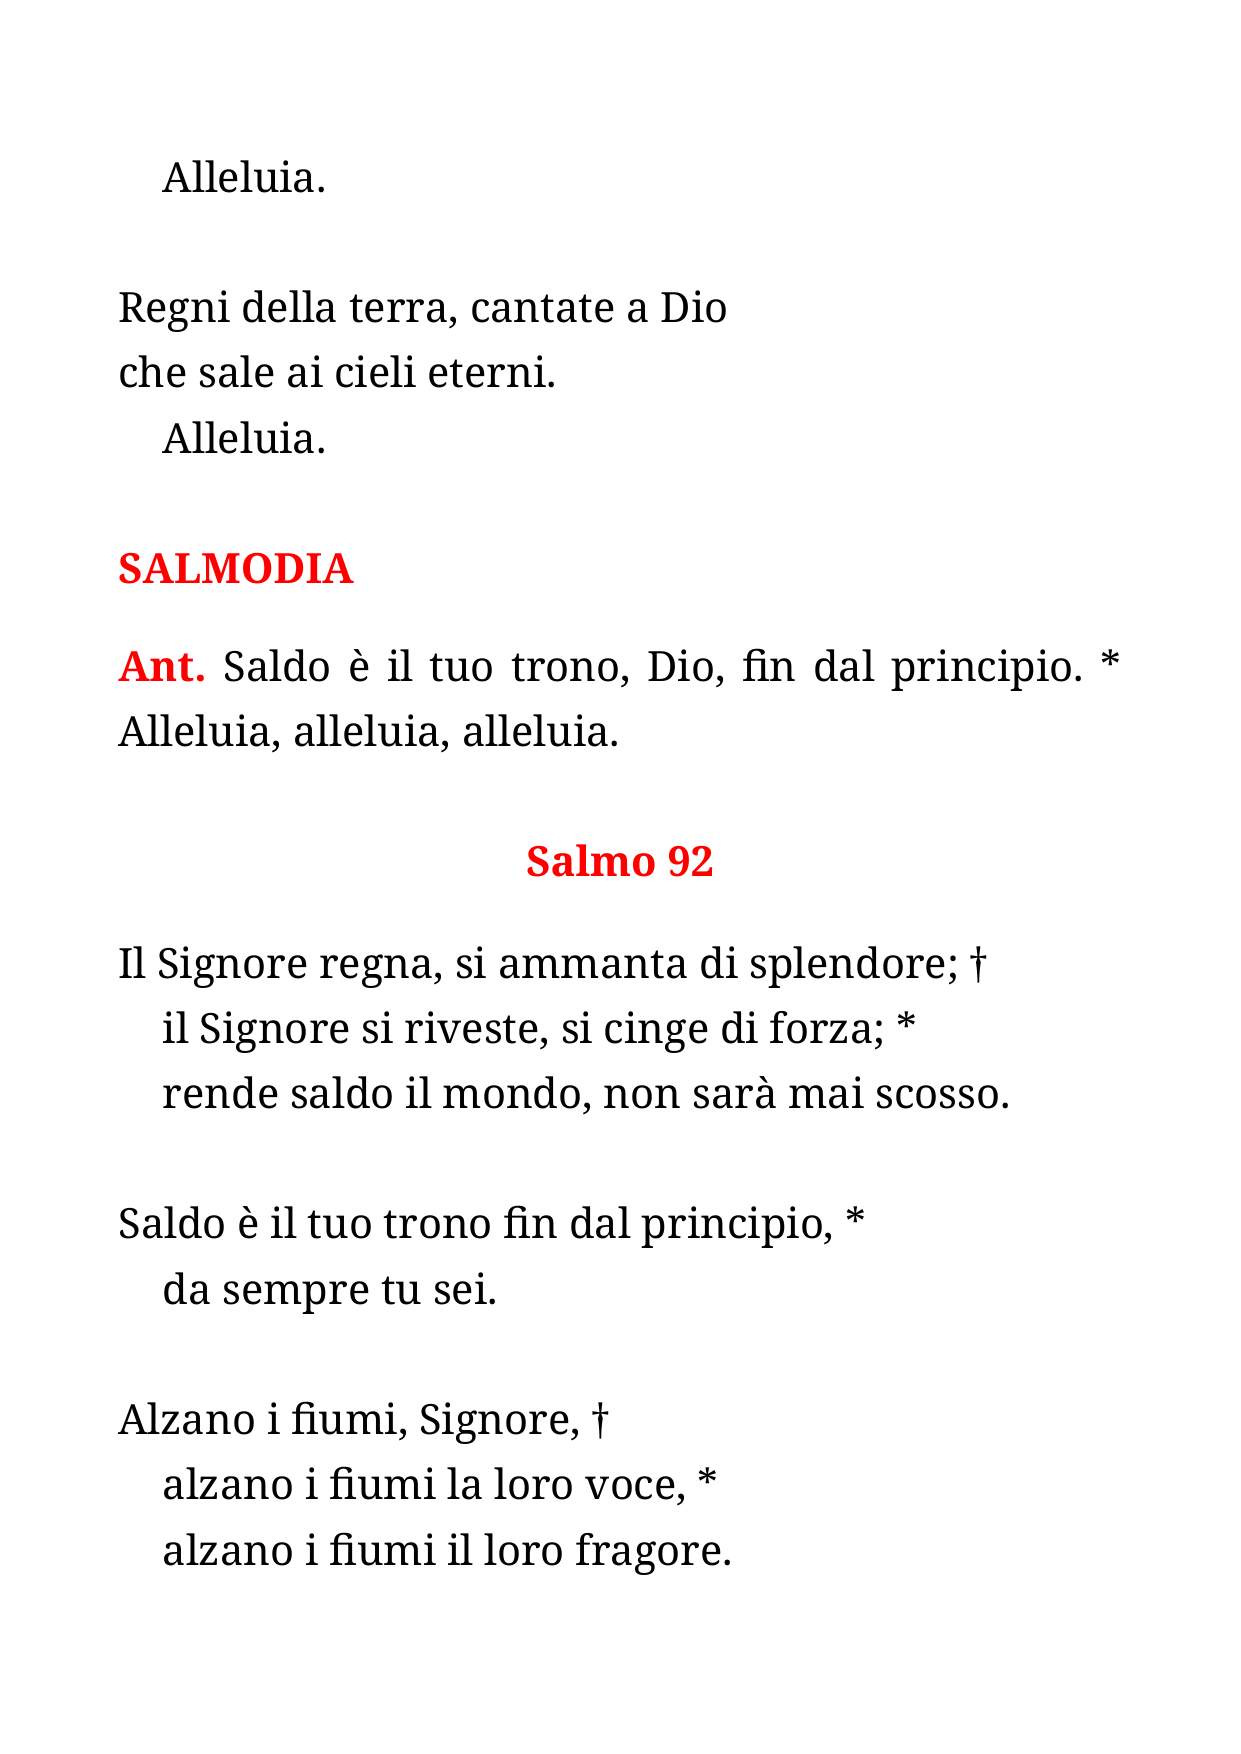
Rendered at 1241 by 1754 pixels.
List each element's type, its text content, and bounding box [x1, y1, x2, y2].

text Ant. Saldo è il tuo trono, Dio, fin dal principio. * Alleluia, alleluia, alleluia. [118, 637, 1122, 759]
text il Signore si riveste, si cinge di forza; * [162, 999, 1122, 1055]
text da sempre tu sei. [118, 1259, 1122, 1316]
text che sale ai cieli eterni. [118, 343, 1122, 400]
text SALMODIA [118, 539, 1122, 596]
text rende saldo il mondo, non sarà mai scosso. [162, 1064, 1122, 1121]
text Alleluia. [118, 148, 1122, 204]
text Il Signore regna, si ammanta di splendore; † [118, 933, 1122, 990]
text Alleluia. [118, 408, 1122, 465]
text Saldo è il tuo trono fin dal principio, * [118, 1194, 1122, 1251]
text Regni della terra, cantate a Dio [118, 278, 1122, 335]
text alzano i fiumi la loro voce, * [162, 1455, 1122, 1512]
text Alzano i fiumi, Signore, † [118, 1390, 1122, 1447]
text alzano i fiumi il loro fragore. [162, 1520, 1122, 1577]
text Salmo 92 [118, 832, 1122, 889]
